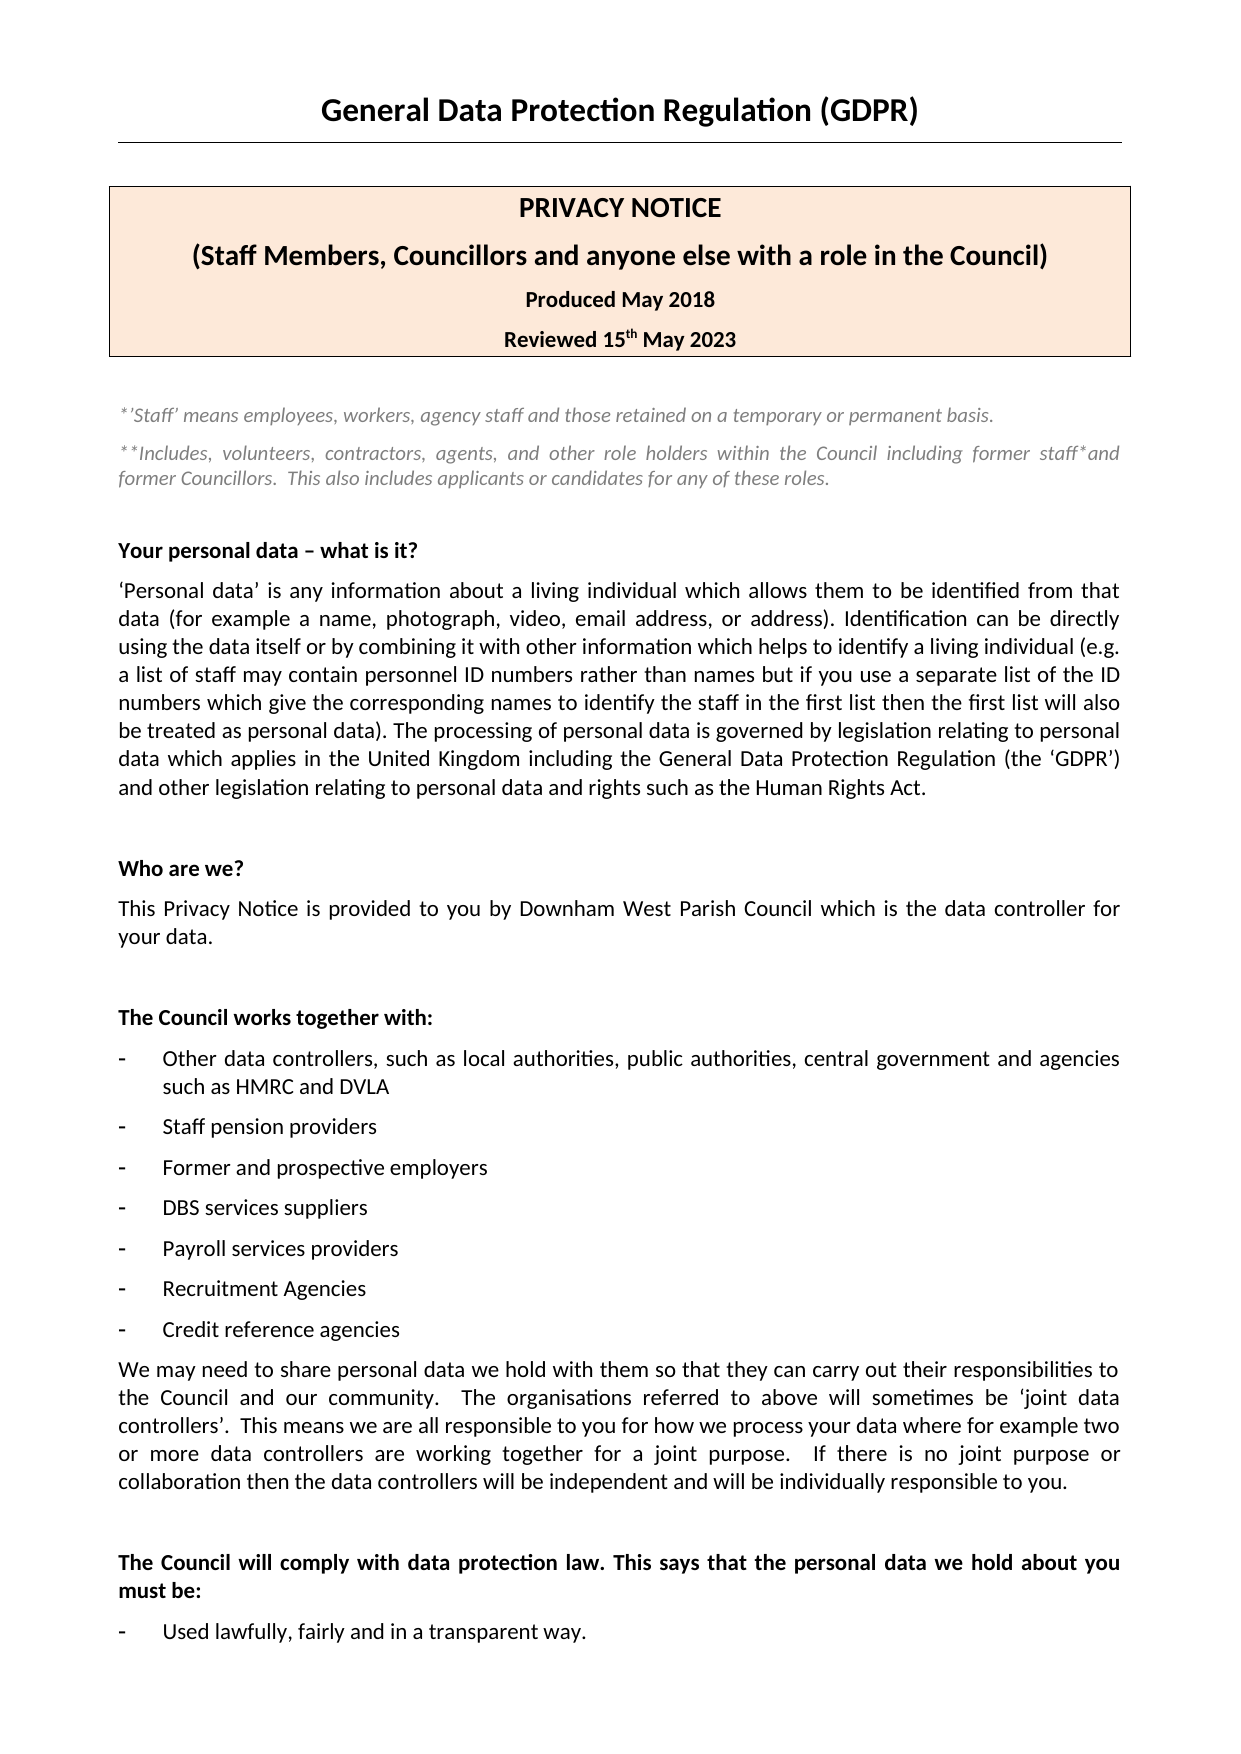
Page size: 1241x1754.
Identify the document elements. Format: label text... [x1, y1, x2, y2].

text **Includes, volunteers, contractors, agents, and other role holders within the Council including former staff*and former Councillors. This also includes applicants or candidates for any of these roles. [118, 440, 1122, 491]
list Used lawfully, fairly and in a transparent way. [118, 1617, 1122, 1645]
text *’Staff’ means employees, workers, agency staff and those retained on a temporary or permanent basis. [118, 402, 1122, 427]
list Credit reference agencies [118, 1315, 1122, 1343]
text (Staff Members, Councillors and anyone else with a role in the Council) [110, 234, 1130, 272]
text Who are we? [118, 854, 1122, 882]
text Reviewed 15th May 2023 [110, 322, 1130, 356]
list Payroll services providers [118, 1234, 1122, 1262]
text The Council will comply with data protection law. This says that the personal data we hold about you must be: [118, 1548, 1122, 1604]
list Recruitment Agencies [118, 1274, 1122, 1302]
text The Council works together with: [118, 1003, 1122, 1031]
list DBS services suppliers [118, 1193, 1122, 1221]
text This Privacy Notice is provided to you by Downham West Parish Council which is the data controller for your data. [118, 894, 1122, 950]
text Produced May 2018 [110, 282, 1130, 313]
text We may need to share personal data we hold with them so that they can carry out their responsibilities to the Council and our community. The organisations referred to above will sometimes be ‘joint data controllers’. This means we are all responsible to you for how we process your data where for example two or more data controllers are working together for a joint purpose. If there is no joint purpose or collaboration then the data controllers will be independent and will be individually responsible to you. [118, 1355, 1122, 1496]
text Your personal data – what is it? [118, 536, 1122, 564]
list Staff pension providers [118, 1112, 1122, 1140]
text General Data Protection Regulation (GDPR) [118, 89, 1122, 129]
list Former and prospective employers [118, 1153, 1122, 1181]
list Other data controllers, such as local authorities, public authorities, central government and agencies such as HMRC and DVLA [118, 1044, 1122, 1100]
text ‘Personal data’ is any information about a living individual which allows them to be identified from that data (for example a name, photograph, video, email address, or address). Identification can be directly using the data itself or by combining it with other information which helps to identify a living individual (e.g. a list of staff may contain personnel ID numbers rather than names but if you use a separate list of the ID numbers which give the corresponding names to identify the staff in the first list then the first list will also be treated as personal data). The processing of personal data is governed by legislation relating to personal data which applies in the United Kingdom including the General Data Protection Regulation (the ‘GDPR’) and other legislation relating to personal data and rights such as the Human Rights Act. [118, 576, 1122, 801]
text PRIVACY NOTICE [110, 187, 1130, 224]
